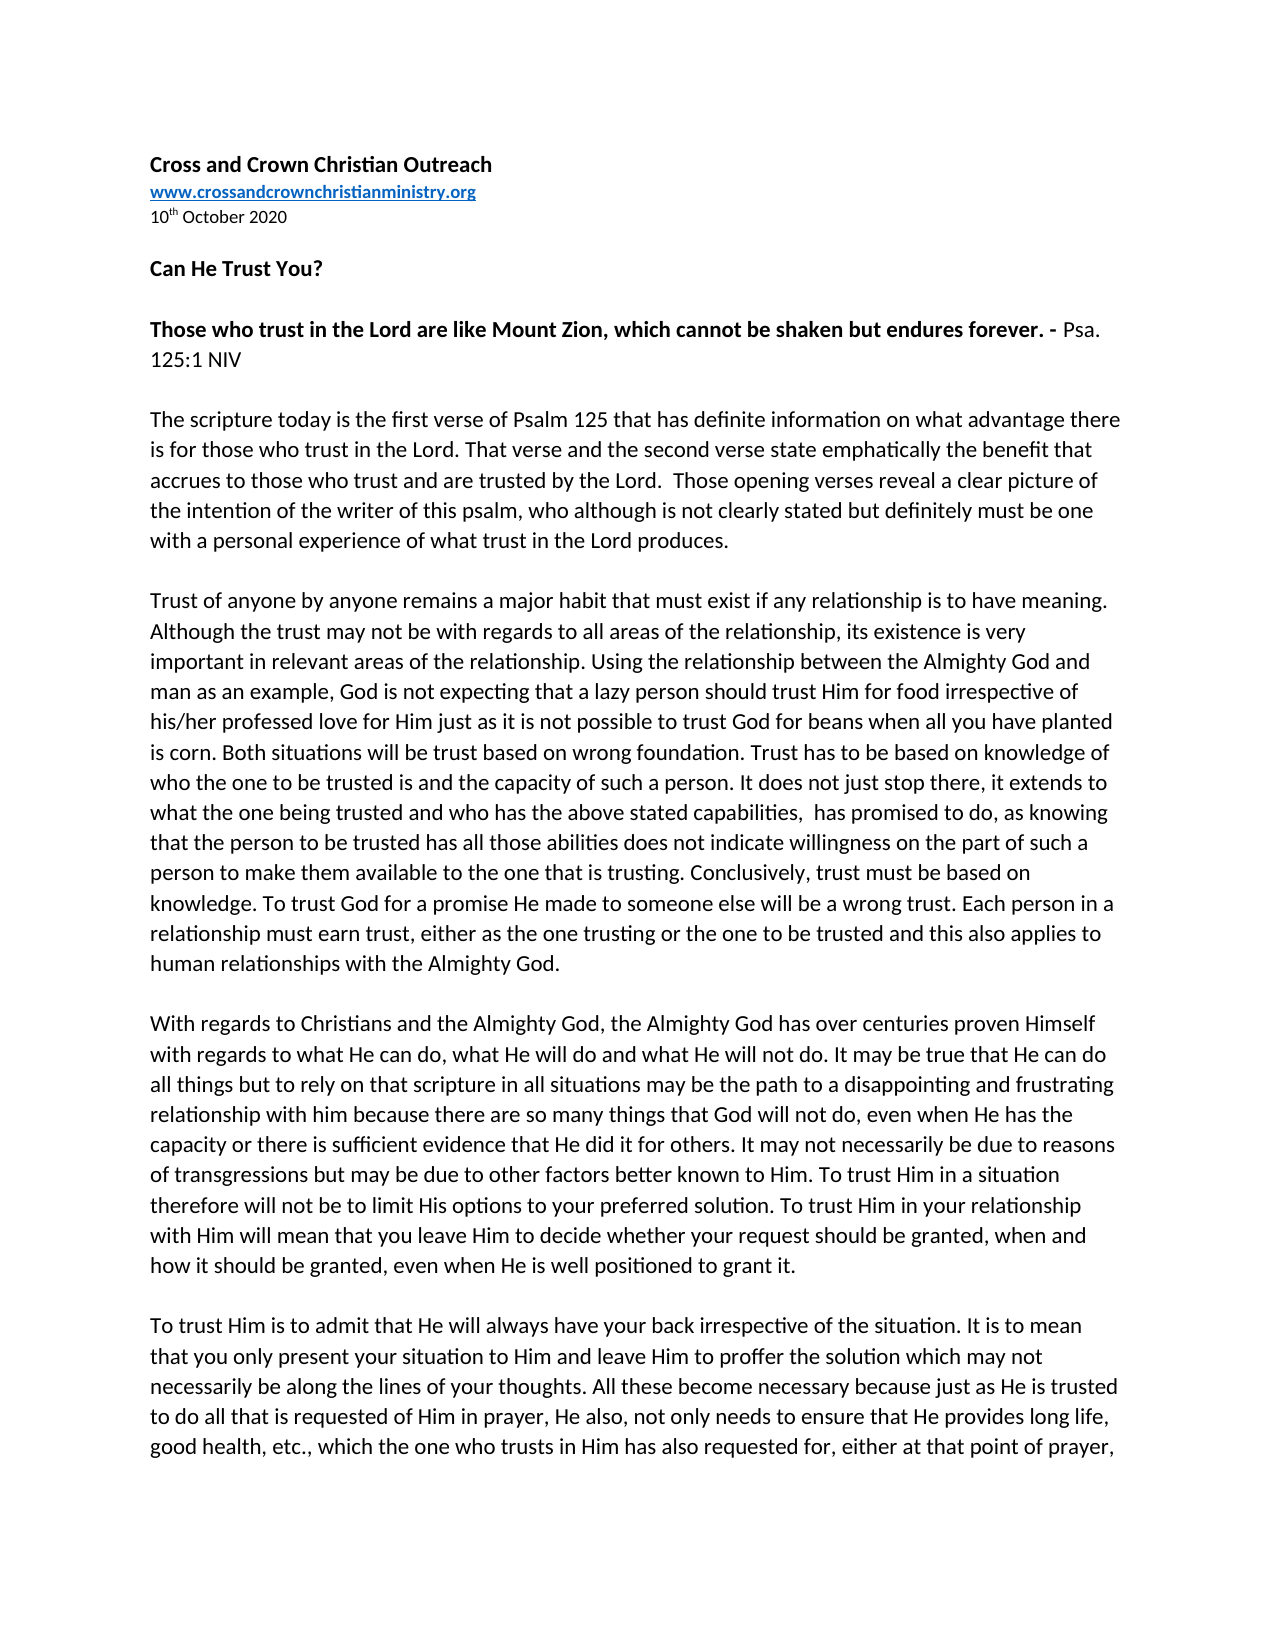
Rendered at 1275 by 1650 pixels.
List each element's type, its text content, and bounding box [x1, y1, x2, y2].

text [150, 1312, 1125, 1460]
text Cross and Crown Christian Outreach [150, 150, 1125, 178]
text With regards to Christians and the Almighty God, the Almighty God has over centuries proven Himself with regards to what He can do, what He will do and what He will not do. It may be true that He can do all things but to rely on that scripture in all situations may be the path to a disappointing and frustrating relationship with him because there are so many things that God will not do, even when He has the capacity or there is sufficient evidence that He did it for others. It may not necessarily be due to reasons of transgressions but may be due to other factors better known to Him. To trust Him in a situation therefore will not be to limit His options to your preferred solution. To trust Him in your relationship with Him will mean that you leave Him to decide whether your request should be granted, when and how it should be granted, even when He is well positioned to grant it. [150, 1009, 1125, 1279]
text Can He Trust You? [150, 254, 1125, 282]
text Trust of anyone by anyone remains a major habit that must exist if any relationship is to have meaning. Although the trust may not be with regards to all areas of the relationship, its existence is very important in relevant areas of the relationship. Using the relationship between the Almighty God and man as an example, God is not expecting that a lazy person should trust Him for food irrespective of his/her professed love for Him just as it is not possible to trust God for beans when all you have planted is corn. Both situations will be trust based on wrong foundation. Trust has to be based on knowledge of who the one to be trusted is and the capacity of such a person. It does not just stop there, it extends to what the one being trusted and who has the above stated capabilities, has promised to do, as knowing that the person to be trusted has all those abilities does not indicate willingness on the part of such a person to make them available to the one that is trusting. Conclusively, trust must be based on knowledge. To trust God for a promise He made to someone else will be a wrong trust. Each person in a relationship must earn trust, either as the one trusting or the one to be trusted and this also applies to human relationships with the Almighty God. [150, 587, 1125, 977]
text The scripture today is the first verse of Psalm 125 that has definite information on what advantage there is for those who trust in the Lord. That verse and the second verse state emphatically the benefit that accrues to those who trust and are trusted by the Lord. Those opening verses reveal a clear picture of the intention of the writer of this psalm, who although is not clearly stated but definitely must be one with a personal experience of what trust in the Lord produces. [150, 405, 1125, 554]
text 10th October 2020 [150, 205, 1125, 228]
text Those who trust in the Lord are like Mount Zion, which cannot be shaken but endures forever. - Psa. 125:1 NIV [150, 315, 1125, 373]
text www.crossandcrownchristianministry.org [150, 180, 1125, 203]
